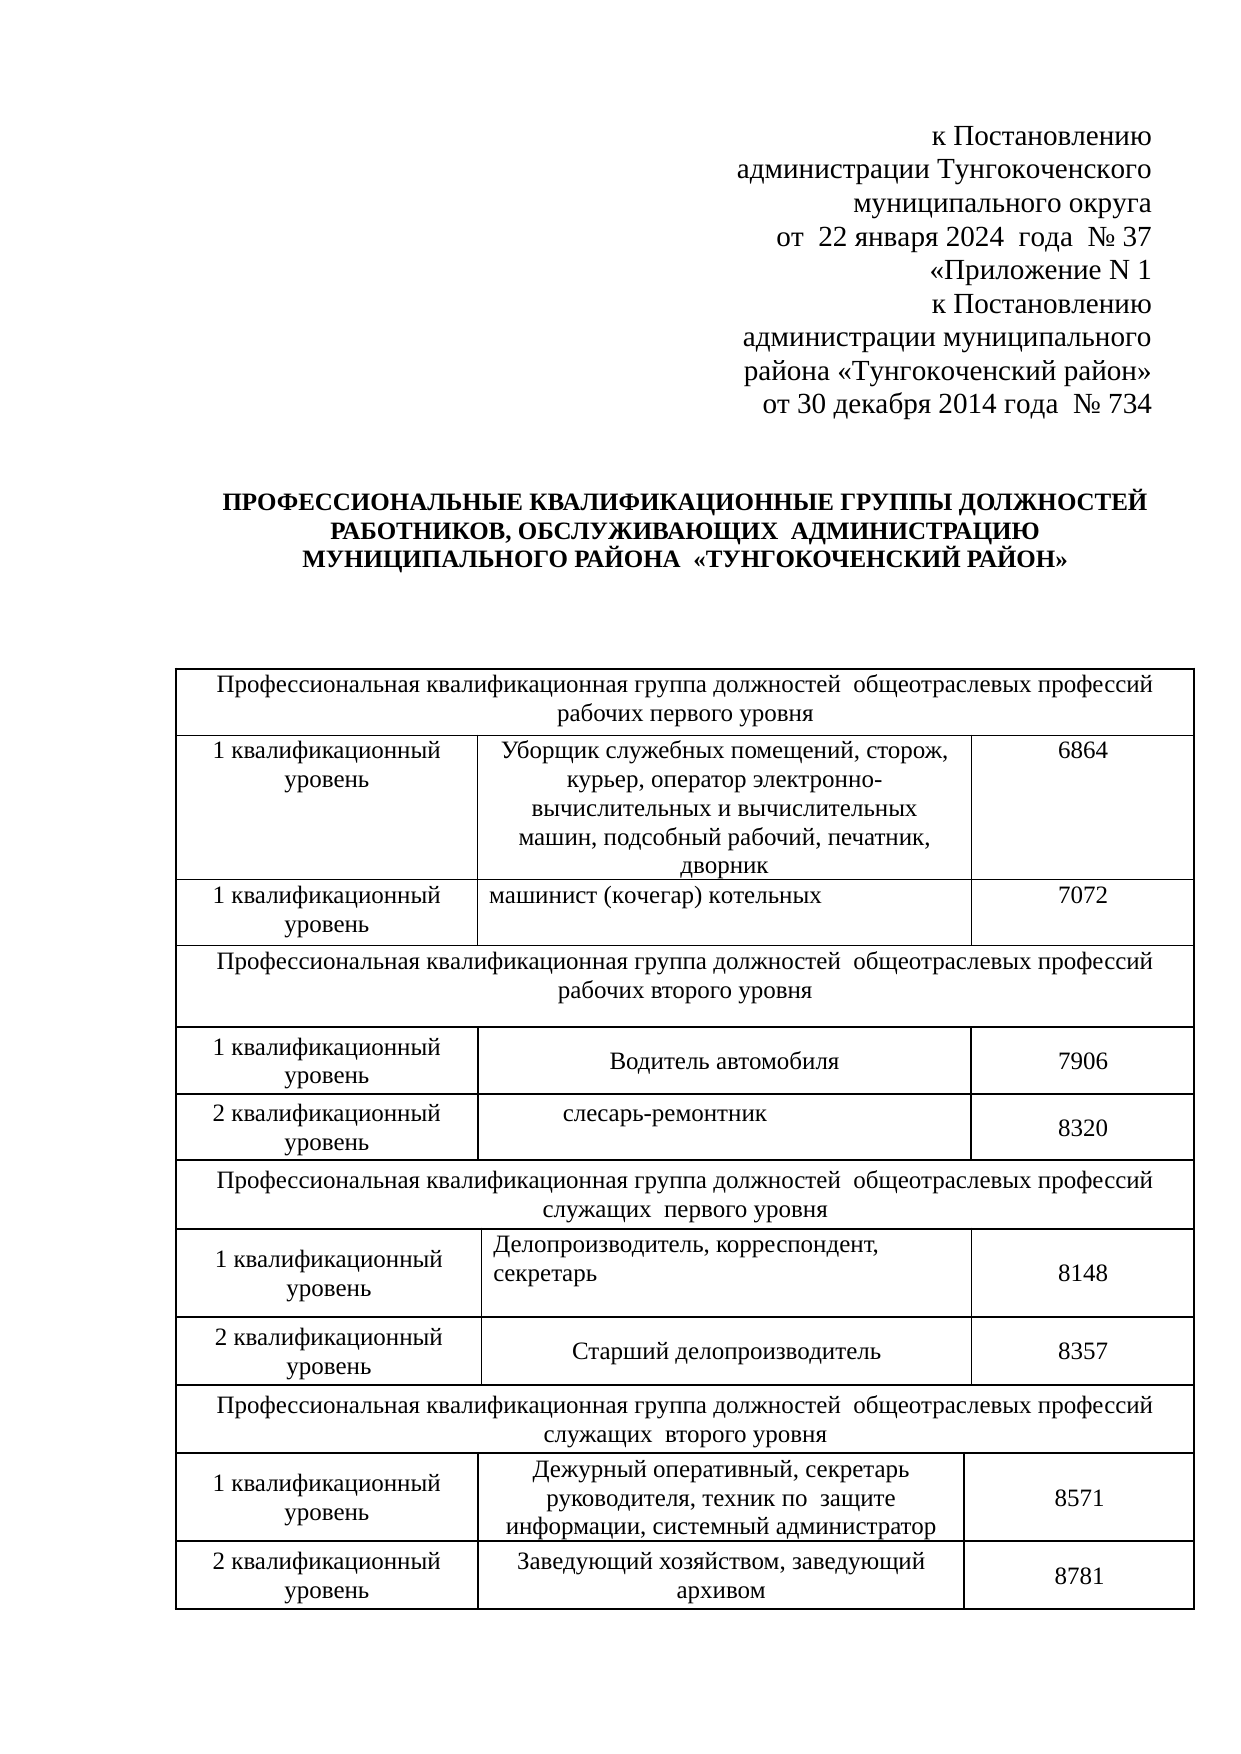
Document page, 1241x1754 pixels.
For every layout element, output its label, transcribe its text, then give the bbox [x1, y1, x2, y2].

table_cell 6864 [972, 736, 1193, 879]
table_cell 1 квалификационный уровень [177, 1454, 477, 1540]
table_cell Уборщик служебных помещений, сторож, курьер, оператор электронно-вычислительных и вычислительных машин, подсобный рабочий, печатник, дворник [478, 736, 971, 879]
table_cell 8357 [972, 1318, 1193, 1384]
text от 22 января 2024 года № 37 [177, 219, 1152, 252]
table_cell слесарь-ремонтник [479, 1095, 970, 1159]
text муниципального округа [177, 185, 1152, 219]
table_cell 1 квалификационный уровень [177, 1230, 481, 1316]
table_cell 8320 [972, 1095, 1193, 1159]
table_cell 1 квалификационный уровень [177, 880, 477, 945]
table_header ПРОФЕССИОНАЛЬНЫЕ КВАЛИФИКАЦИОННЫЕ ГРУППЫ ДОЛЖНОСТЕЙ РАБОТНИКОВ, ОБСЛУЖИВАЮЩИХ АДМИНИСТРАЦИЮ МУНИЦИПАЛЬНОГО РАЙОНА «ТУНГОКОЧЕНСКИЙ РАЙОН» [176, 487, 1194, 615]
table_cell Заведующий хозяйством, заведующий архивом [479, 1542, 963, 1608]
text к Постановлению [177, 286, 1152, 319]
table_cell 2 квалификационный уровень [177, 1318, 481, 1384]
table_cell Профессиональная квалификационная группа должностей общеотраслевых профессий служащих второго уровня [177, 1386, 1193, 1452]
text «Приложение N 1 [177, 252, 1152, 286]
table_cell 8781 [965, 1542, 1193, 1608]
table_cell 8148 [972, 1230, 1193, 1316]
table_cell Профессиональная квалификационная группа должностей общеотраслевых профессий рабочих второго уровня [177, 946, 1193, 1026]
table_cell 7072 [972, 880, 1193, 945]
text администрации Тунгокоченского [177, 152, 1152, 185]
text от 30 декабря 2014 года № 734 [177, 386, 1152, 420]
table_cell Старший делопроизводитель [482, 1318, 971, 1384]
text администрации муниципального [177, 319, 1152, 353]
table_cell Делопроизводитель, корреспондент, секретарь [482, 1230, 971, 1316]
table_cell 2 квалификационный уровень [177, 1542, 477, 1608]
table_cell 8571 [965, 1454, 1193, 1540]
table_cell Профессиональная квалификационная группа должностей общеотраслевых профессий служащих первого уровня [177, 1161, 1193, 1227]
table_header Профессиональная квалификационная группа должностей общеотраслевых профессий рабочих первого уровня [177, 670, 1193, 734]
table_cell 2 квалификационный уровень [177, 1095, 477, 1159]
table_cell 7906 [972, 1028, 1193, 1093]
table_cell 1 квалификационный уровень [177, 736, 477, 879]
table_cell Дежурный оперативный, секретарь руководителя, техник по защите информации, системный администратор [479, 1454, 963, 1540]
table_cell Водитель автомобиля [479, 1028, 970, 1093]
text к Постановлению [177, 118, 1152, 152]
table_cell 1 квалификационный уровень [177, 1028, 477, 1093]
table_cell машинист (кочегар) котельных [478, 880, 971, 945]
text района «Тунгокоченский район» [177, 353, 1152, 386]
